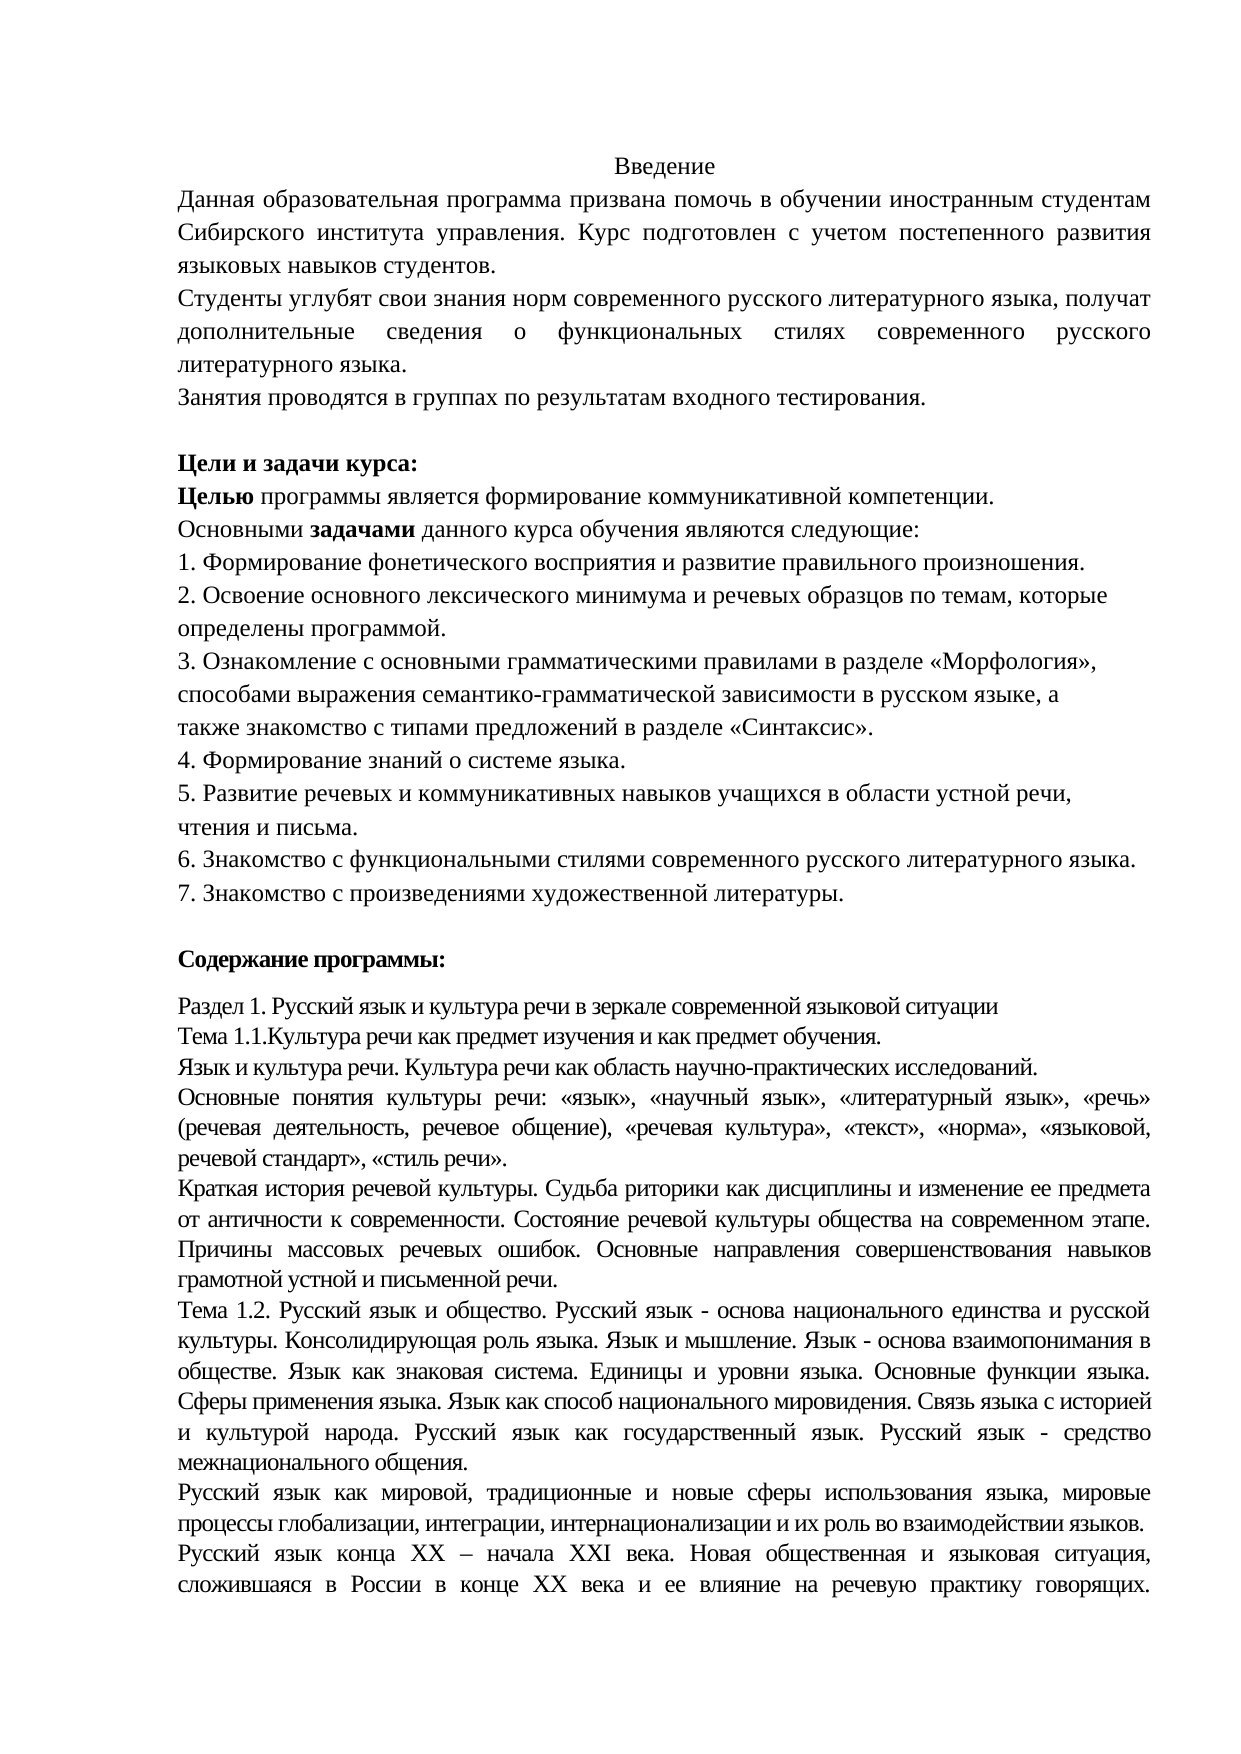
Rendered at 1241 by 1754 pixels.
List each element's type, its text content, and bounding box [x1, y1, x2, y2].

text Данная образовательная программа призвана помочь в обучении иностранным студентам Сибирского института управления. Курс подготовлен с учетом постепенного развития языковых навыков студентов. [177, 184, 1152, 279]
text Язык и культура речи. Культура речи как область научно-практических исследований. [177, 1052, 1152, 1080]
text способами выражения семантико-грамматической зависимости в русском языке, а [177, 679, 1152, 708]
text чтения и письма. [177, 812, 1152, 840]
text Тема 1.2. Русский язык и общество. Русский язык - основа национального единства и русской культуры. Консолидирующая роль языка. Язык и мышление. Язык - основа взаимопонимания в обществе. Язык как знаковая система. Единицы и уровни языка. Основные функции языка. Сферы применения языка. Язык как способ национального мировидения. Связь языка с историей и культурой народа. Русский язык как государственный язык. Русский язык - средство межнационального общения. [177, 1295, 1152, 1476]
text Студенты углубят свои знания норм современного русского литературного языка, получат дополнительные сведения о функциональных стилях современного русского литературного языка. [177, 283, 1152, 378]
text Цели и задачи курса: [177, 448, 1152, 477]
text 4. Формирование знаний о системе языка. [177, 746, 1152, 774]
text Содержание программы: [177, 944, 1152, 972]
text Занятия проводятся в группах по результатам входного тестирования. [177, 382, 1152, 411]
text 2. Освоение основного лексического минимума и речевых образцов по темам, которые [177, 580, 1152, 609]
text также знакомство с типами предложений в разделе «Синтаксис». [177, 712, 1152, 741]
text 6. Знакомство с функциональными стилями современного русского литературного языка. [177, 844, 1152, 873]
text 3. Ознакомление с основными грамматическими правилами в разделе «Морфология», [177, 646, 1152, 675]
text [177, 1538, 1152, 1597]
text 1. Формирование фонетического восприятия и развитие правильного произношения. [177, 547, 1152, 576]
text определены программой. [177, 613, 1152, 642]
text 5. Развитие речевых и коммуникативных навыков учащихся в области устной речи, [177, 778, 1152, 807]
text Основными задачами данного курса обучения являются следующие: [177, 514, 1152, 543]
text Раздел 1. Русский язык и культура речи в зеркале современной языковой ситуации [177, 991, 1152, 1019]
text Целью программы является формирование коммуникативной компетенции. [177, 481, 1152, 510]
text Введение [177, 151, 1152, 180]
text Русский язык как мировой, традиционные и новые сферы использования языка, мировые процессы глобализации, интеграции, интернационализации и их роль во взаимодействии языков. [177, 1477, 1152, 1537]
text Краткая история речевой культуры. Судьба риторики как дисциплины и изменение ее предмета от античности к современности. Состояние речевой культуры общества на современном этапе. Причины массовых речевых ошибок. Основные направления совершенствования навыков грамотной устной и письменной речи. [177, 1173, 1152, 1293]
text 7. Знакомство с произведениями художественной литературы. [177, 878, 1152, 906]
text Тема 1.1.Культура речи как предмет изучения и как предмет обучения. [177, 1021, 1152, 1050]
text Основные понятия культуры речи: «язык», «научный язык», «литературный язык», «речь» (речевая деятельность, речевое общение), «речевая культура», «текст», «норма», «языковой, речевой стандарт», «стиль речи». [177, 1082, 1152, 1172]
